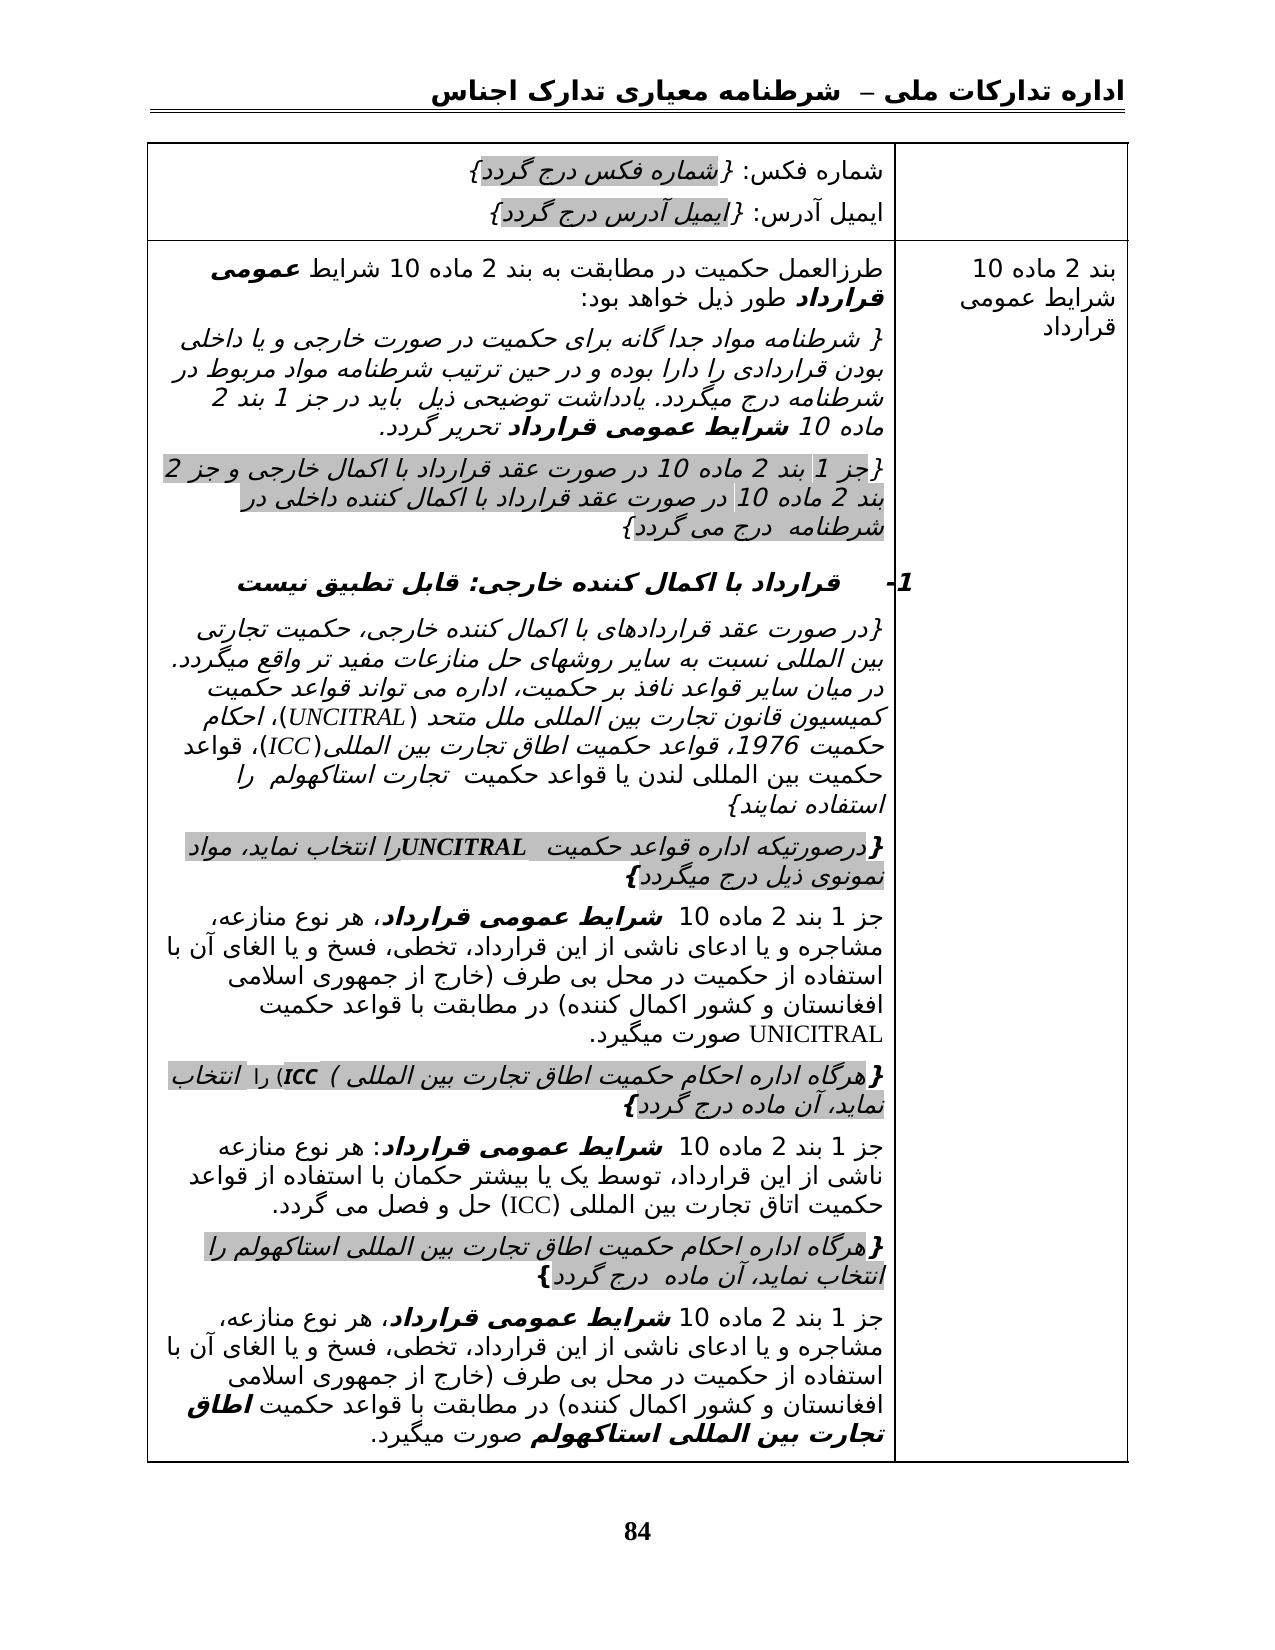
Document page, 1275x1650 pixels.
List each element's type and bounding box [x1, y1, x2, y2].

table_cell [148, 144, 894, 240]
table_cell [896, 241, 1127, 1461]
table_cell [896, 144, 1127, 240]
table_cell [148, 241, 894, 1461]
